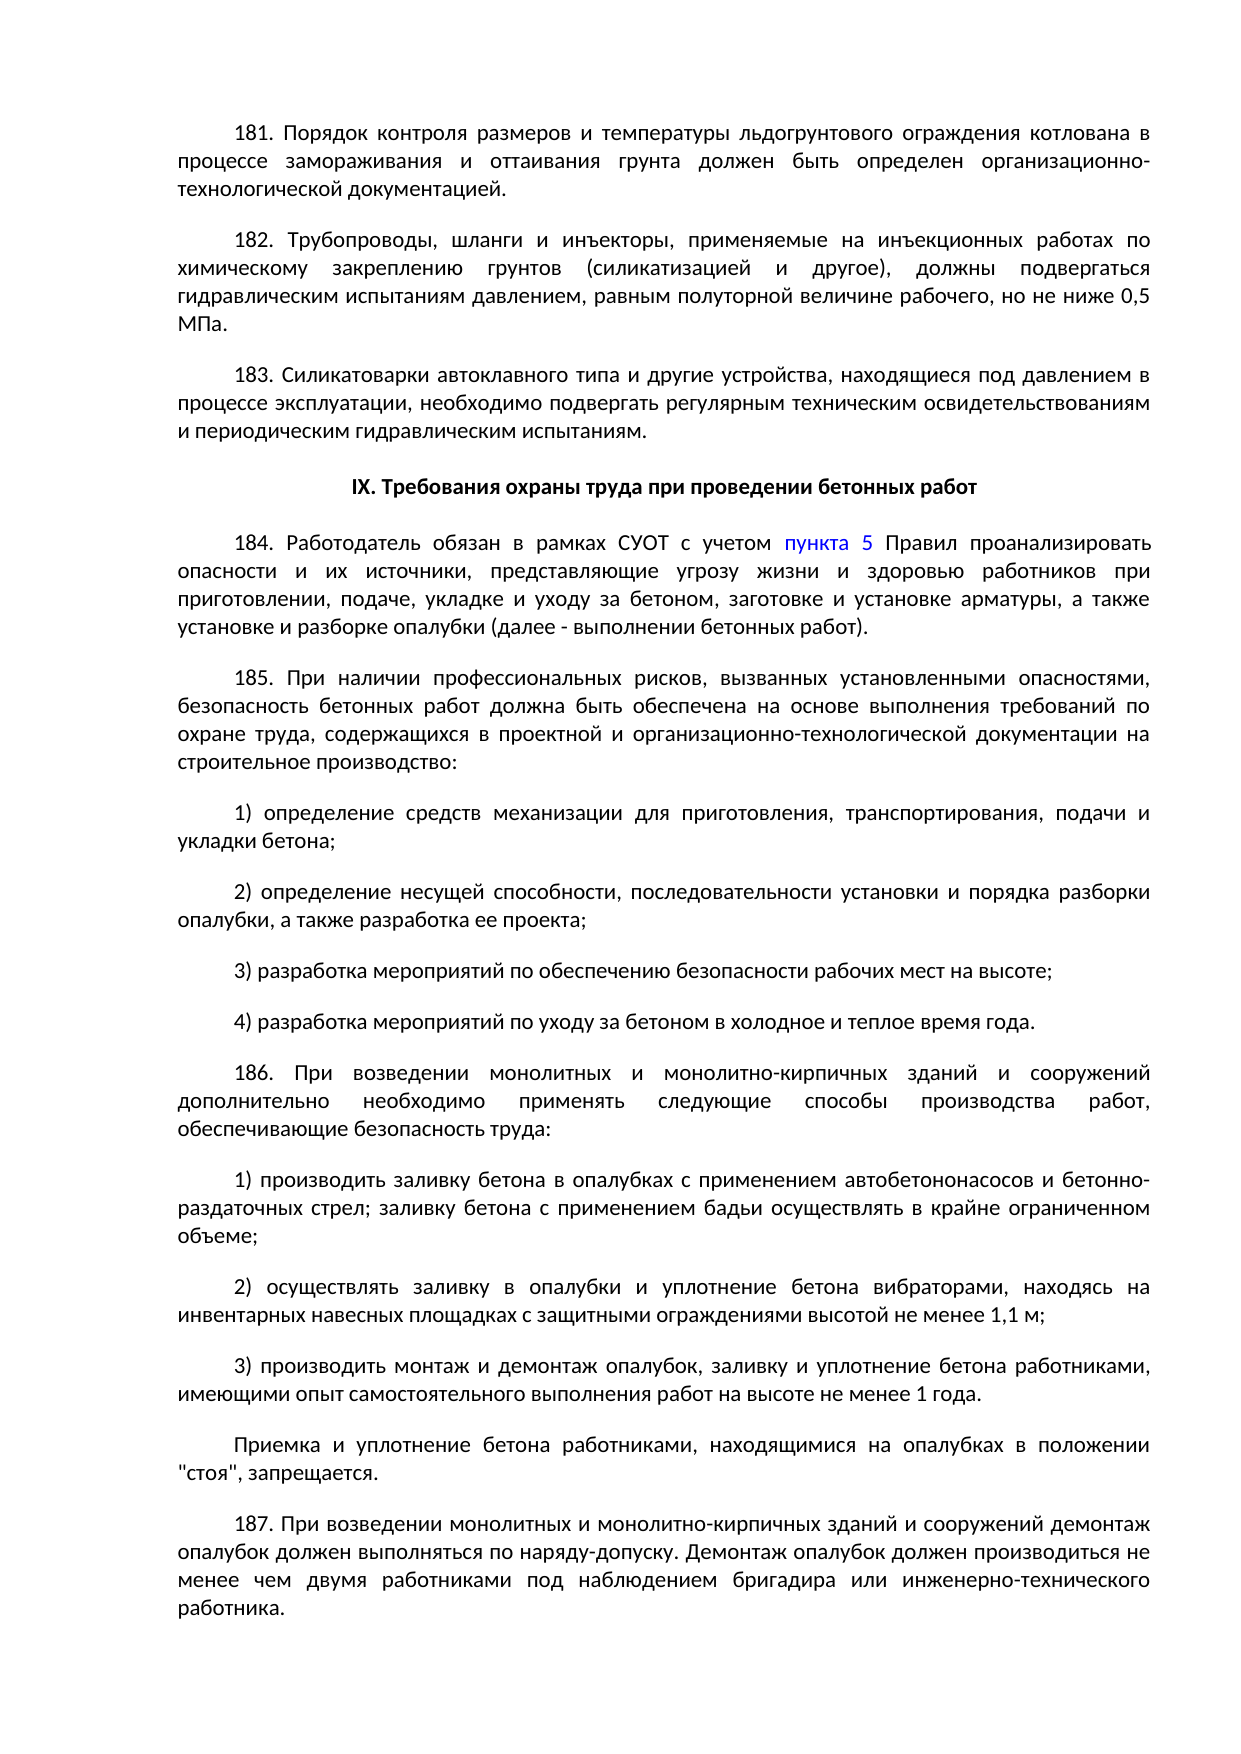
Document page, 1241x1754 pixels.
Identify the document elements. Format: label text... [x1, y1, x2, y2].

text 4) разработка мероприятий по уходу за бетоном в холодное и теплое время года. [177, 1007, 1152, 1035]
text 181. Порядок контроля размеров и температуры льдогрунтового ограждения котлована в процессе замораживания и оттаивания грунта должен быть определен организационно-технологической документацией. [177, 118, 1152, 202]
text 187. При возведении монолитных и монолитно-кирпичных зданий и сооружений демонтаж опалубок должен выполняться по наряду-допуску. Демонтаж опалубок должен производиться не менее чем двумя работниками под наблюдением бригадира или инженерно-технического работника. [177, 1509, 1152, 1621]
text Приемка и уплотнение бетона работниками, находящимися на опалубках в положении "стоя", запрещается. [177, 1430, 1152, 1486]
text 185. При наличии профессиональных рисков, вызванных установленными опасностями, безопасность бетонных работ должна быть обеспечена на основе выполнения требований по охране труда, содержащихся в проектной и организационно-технологической документации на строительное производство: [177, 663, 1152, 775]
text 183. Силикатоварки автоклавного типа и другие устройства, находящиеся под давлением в процессе эксплуатации, необходимо подвергать регулярным техническим освидетельствованиям и периодическим гидравлическим испытаниям. [177, 360, 1152, 444]
text 3) разработка мероприятий по обеспечению безопасности рабочих мест на высоте; [177, 956, 1152, 984]
text 182. Трубопроводы, шланги и инъекторы, применяемые на инъекционных работах по химическому закреплению грунтов (силикатизацией и другое), должны подвергаться гидравлическим испытаниям давлением, равным полуторной величине рабочего, но не ниже 0,5 МПа. [177, 225, 1152, 337]
text 2) осуществлять заливку в опалубки и уплотнение бетона вибраторами, находясь на инвентарных навесных площадках с защитными ограждениями высотой не менее 1,1 м; [177, 1272, 1152, 1328]
text 1) определение средств механизации для приготовления, транспортирования, подачи и укладки бетона; [177, 798, 1152, 854]
text 2) определение несущей способности, последовательности установки и порядка разборки опалубки, а также разработка ее проекта; [177, 877, 1152, 933]
text 1) производить заливку бетона в опалубках с применением автобетононасосов и бетонно-раздаточных стрел; заливку бетона с применением бадьи осуществлять в крайне ограниченном объеме; [177, 1165, 1152, 1249]
text 186. При возведении монолитных и монолитно-кирпичных зданий и сооружений дополнительно необходимо применять следующие способы производства работ, обеспечивающие безопасность труда: [177, 1058, 1152, 1142]
text 3) производить монтаж и демонтаж опалубок, заливку и уплотнение бетона работниками, имеющими опыт самостоятельного выполнения работ на высоте не менее 1 года. [177, 1351, 1152, 1407]
text 184. Работодатель обязан в рамках СУОТ с учетом пункта 5 Правил проанализировать опасности и их источники, представляющие угрозу жизни и здоровью работников при приготовлении, подаче, укладке и уходу за бетоном, заготовке и установке арматуры, а также установке и разборке опалубки (далее - выполнении бетонных работ). [177, 528, 1152, 640]
title IX. Требования охраны труда при проведении бетонных работ [177, 472, 1152, 500]
